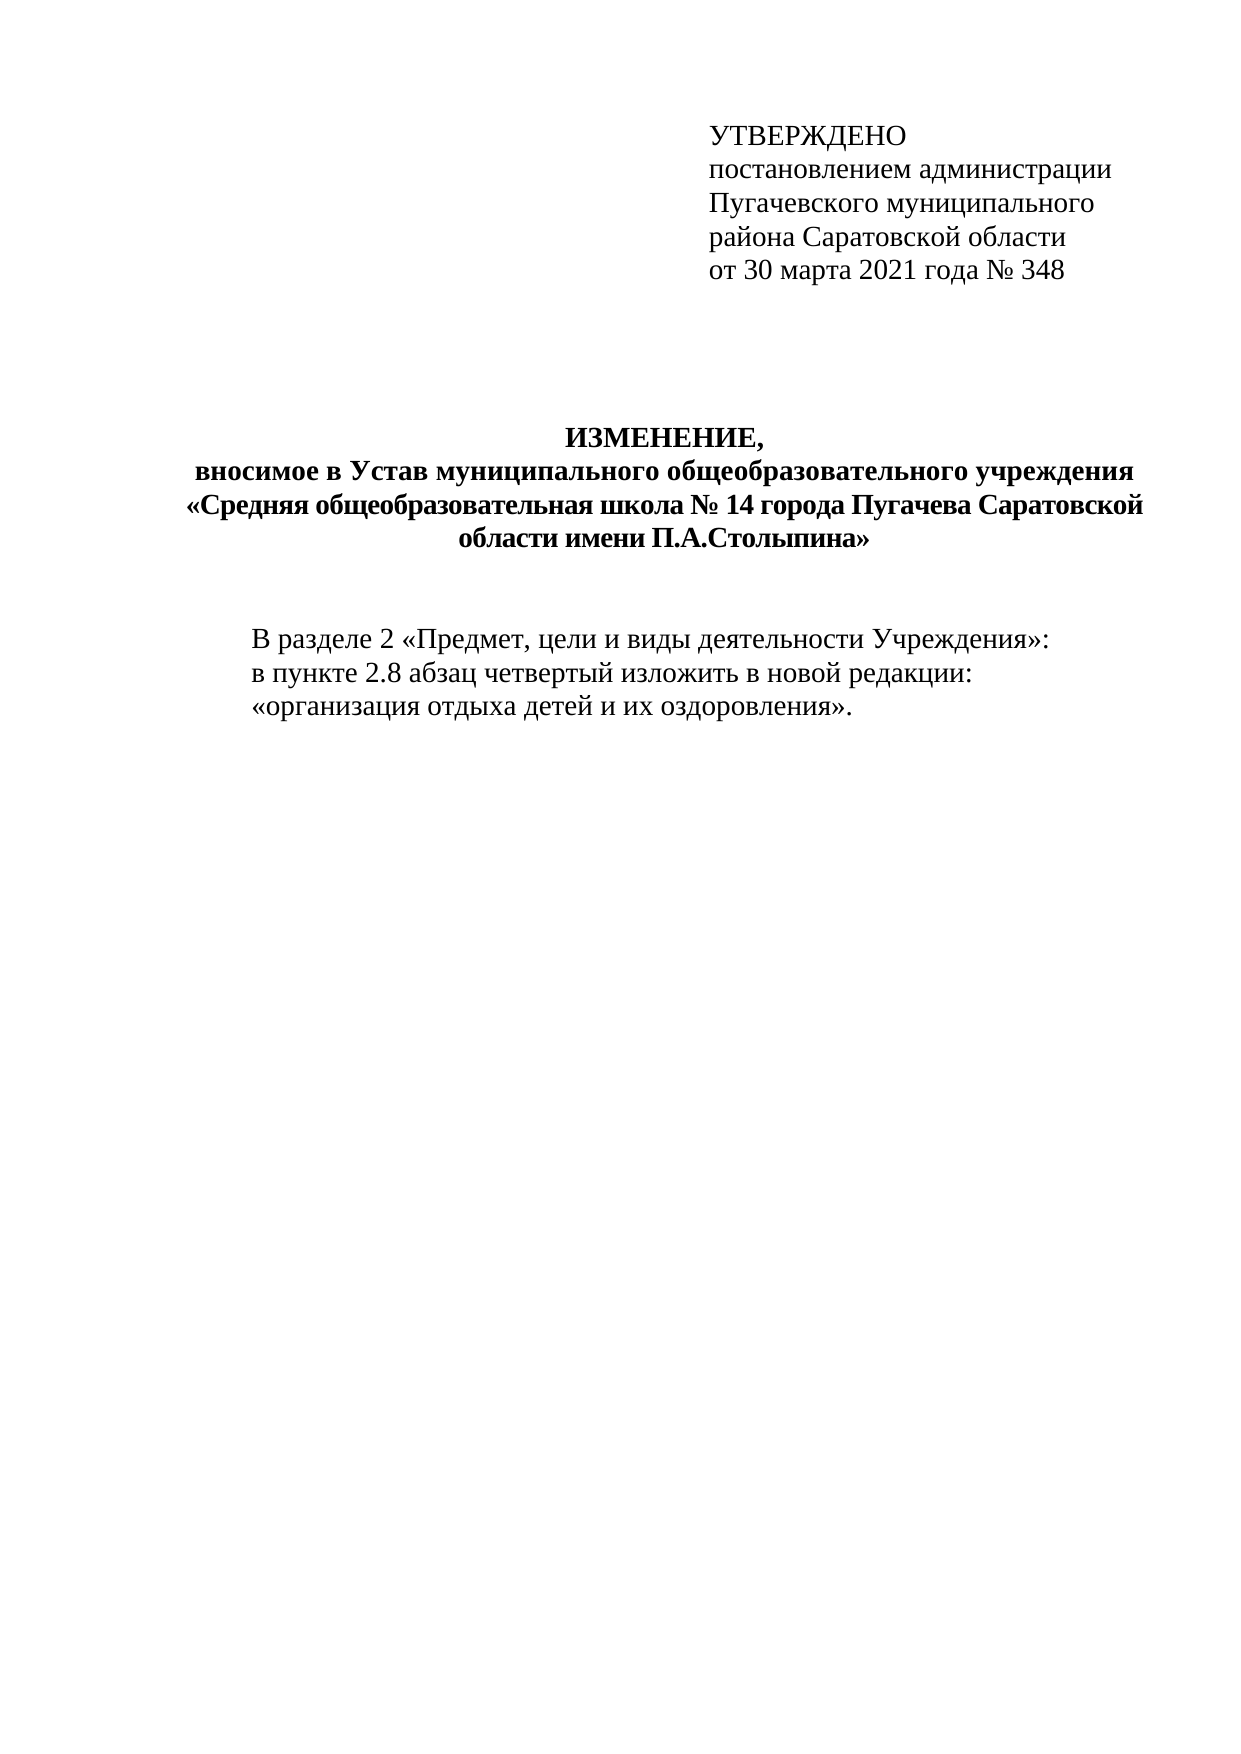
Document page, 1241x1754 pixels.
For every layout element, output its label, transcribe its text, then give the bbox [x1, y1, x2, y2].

text района Саратовской области [709, 219, 1152, 252]
text ИЗМЕНЕНИЕ, [177, 420, 1152, 453]
text от 30 марта 2021 года № 348 [709, 252, 1152, 286]
text постановлением администрации [709, 152, 1152, 185]
text Пугачевского муниципального [709, 185, 1152, 219]
text УТВЕРЖДЕНО [709, 118, 1152, 152]
text в пункте 2.8 абзац четвертый изложить в новой редакции: [177, 655, 1152, 688]
text «организация отдыха детей и их оздоровления». [177, 688, 1152, 722]
text В разделе 2 «Предмет, цели и виды деятельности Учреждения»: [177, 621, 1152, 655]
text вносимое в Устав муниципального общеобразовательного учреждения «Средняя общеобразовательная школа № 14 города Пугачева Саратовской области имени П.А.Столыпина» [177, 453, 1152, 554]
